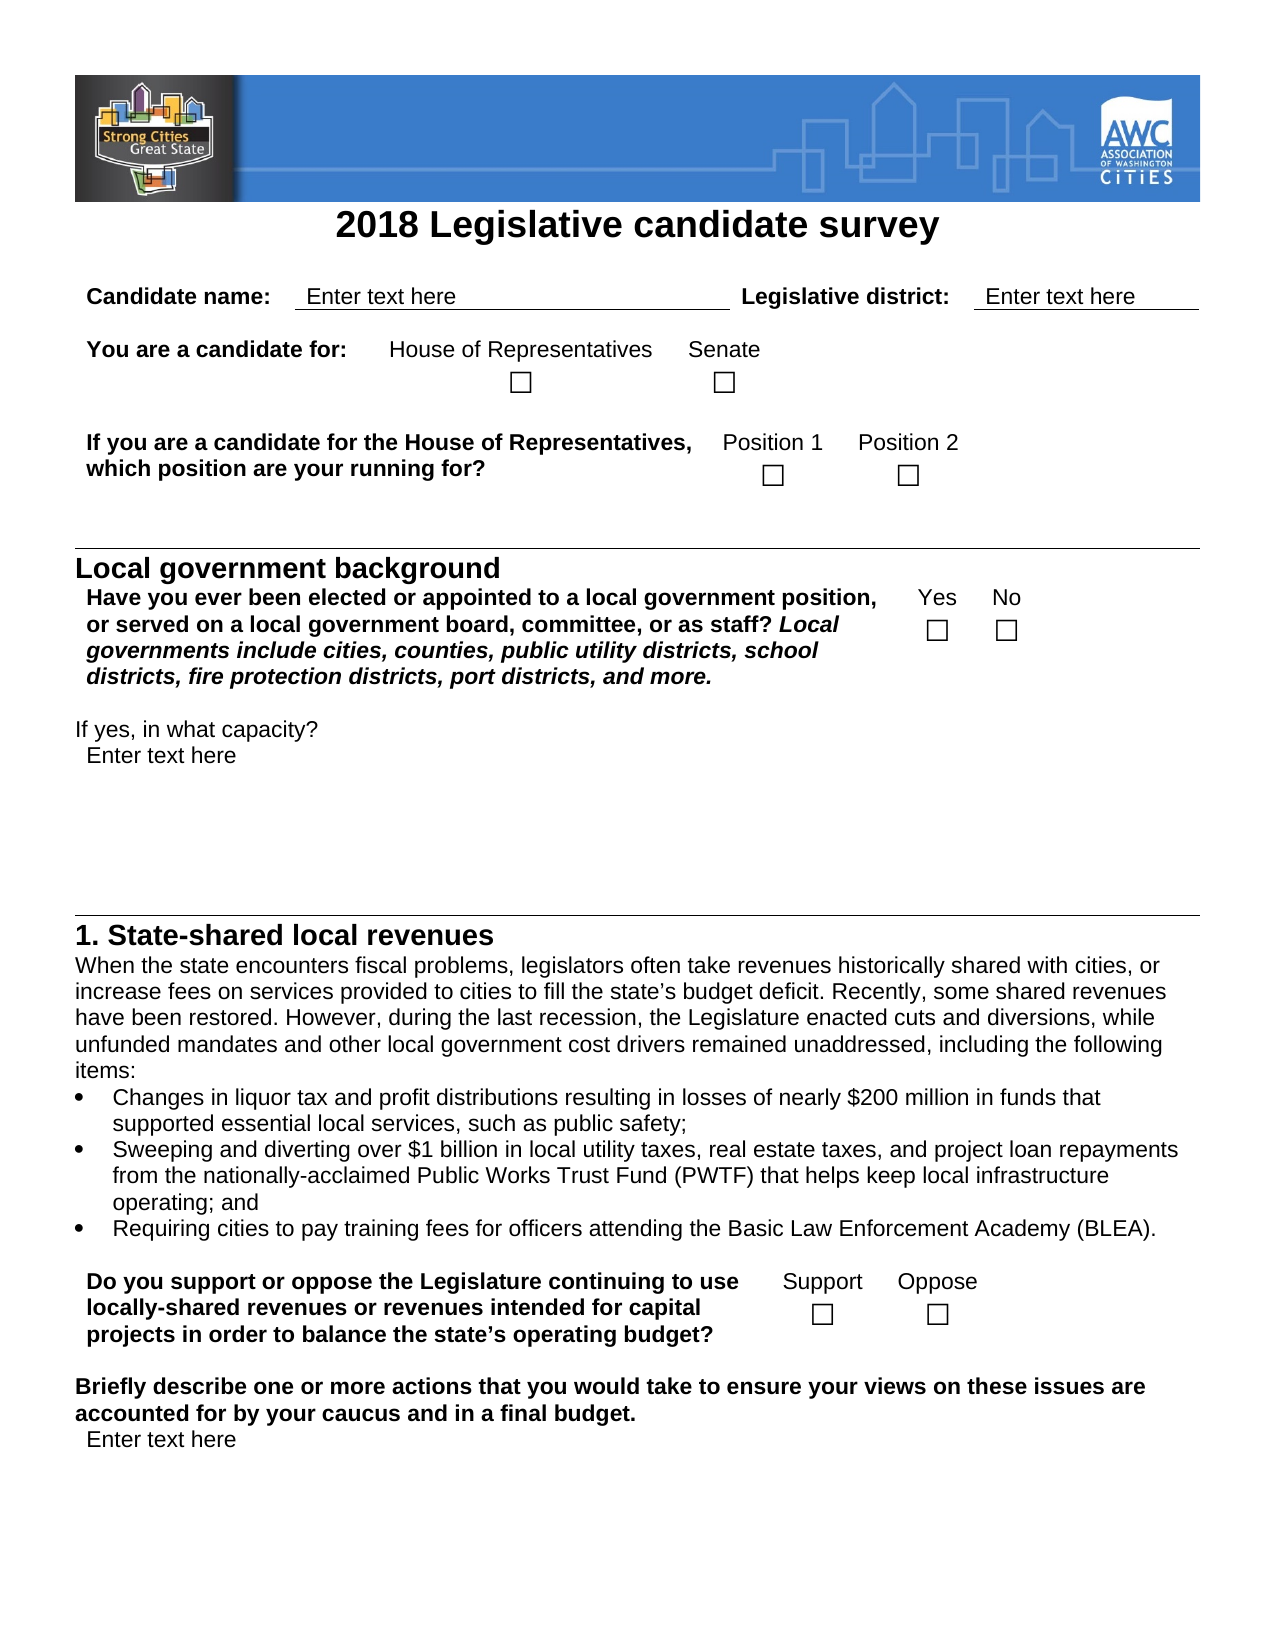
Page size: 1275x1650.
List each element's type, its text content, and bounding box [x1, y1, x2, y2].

table_header No [974, 584, 1038, 689]
text When the state encounters fiscal problems, legislators often take revenues historically shared with cities, or increase fees on services provided to cities to fill the state’s budget deficit. Recently, some shared revenues have been restored. However, during the last recession, the Legislature enacted cuts and diversions, while unfunded mandates and other local government cost drivers remained unaddressed, including the following items: [75, 952, 1200, 1083]
picture [75, 75, 1200, 202]
table_header Position 1 [705, 429, 840, 495]
list Sweeping and diverting over $1 billion in local utility taxes, real estate taxes, and project loan repayments from the nationally-acclaimed Public Works Trust Fund (PWTF) that helps keep local infrastructure operating; and [75, 1136, 1200, 1215]
table_header House of Representatives [371, 336, 670, 402]
table_header Have you ever been elected or appointed to a local government position, or served on a local government board, committee, or as staff? Local governments include cities, counties, public utility districts, school districts, fire protection districts, port districts, and more. [75, 584, 900, 689]
subtitle 2018 Legislative candidate survey [75, 202, 1200, 245]
table_header Legislative district: [730, 271, 974, 309]
table_header If you are a candidate for the House of Representatives, which position are your running for? [75, 429, 705, 495]
table_header Candidate name: [75, 271, 295, 309]
table_header Support [765, 1268, 880, 1347]
list Changes in liquor tax and profit distributions resulting in losses of nearly $200 million in funds that supported essential local services, such as public safety; [75, 1083, 1200, 1136]
table_header Oppose [880, 1268, 995, 1347]
list Requiring cities to pay training fees for officers attending the Basic Law Enforcement Academy (BLEA). [75, 1215, 1200, 1242]
subtitle Local government background [75, 549, 1200, 584]
text If yes, in what capacity? [75, 716, 1200, 742]
subtitle 1. State-shared local revenues [75, 916, 1200, 952]
table_header Position 2 [840, 429, 976, 495]
table_header Do you support or oppose the Legislature continuing to use locally-shared revenues or revenues intended for capital projects in order to balance the state’s operating budget? [75, 1268, 765, 1347]
table_header You are a candidate for: [75, 336, 371, 402]
text Briefly describe one or more actions that you would take to ensure your views on these issues are accounted for by your caucus and in a final budget. [75, 1373, 1200, 1426]
table_header Senate [670, 336, 778, 402]
table_header Yes [900, 584, 974, 689]
